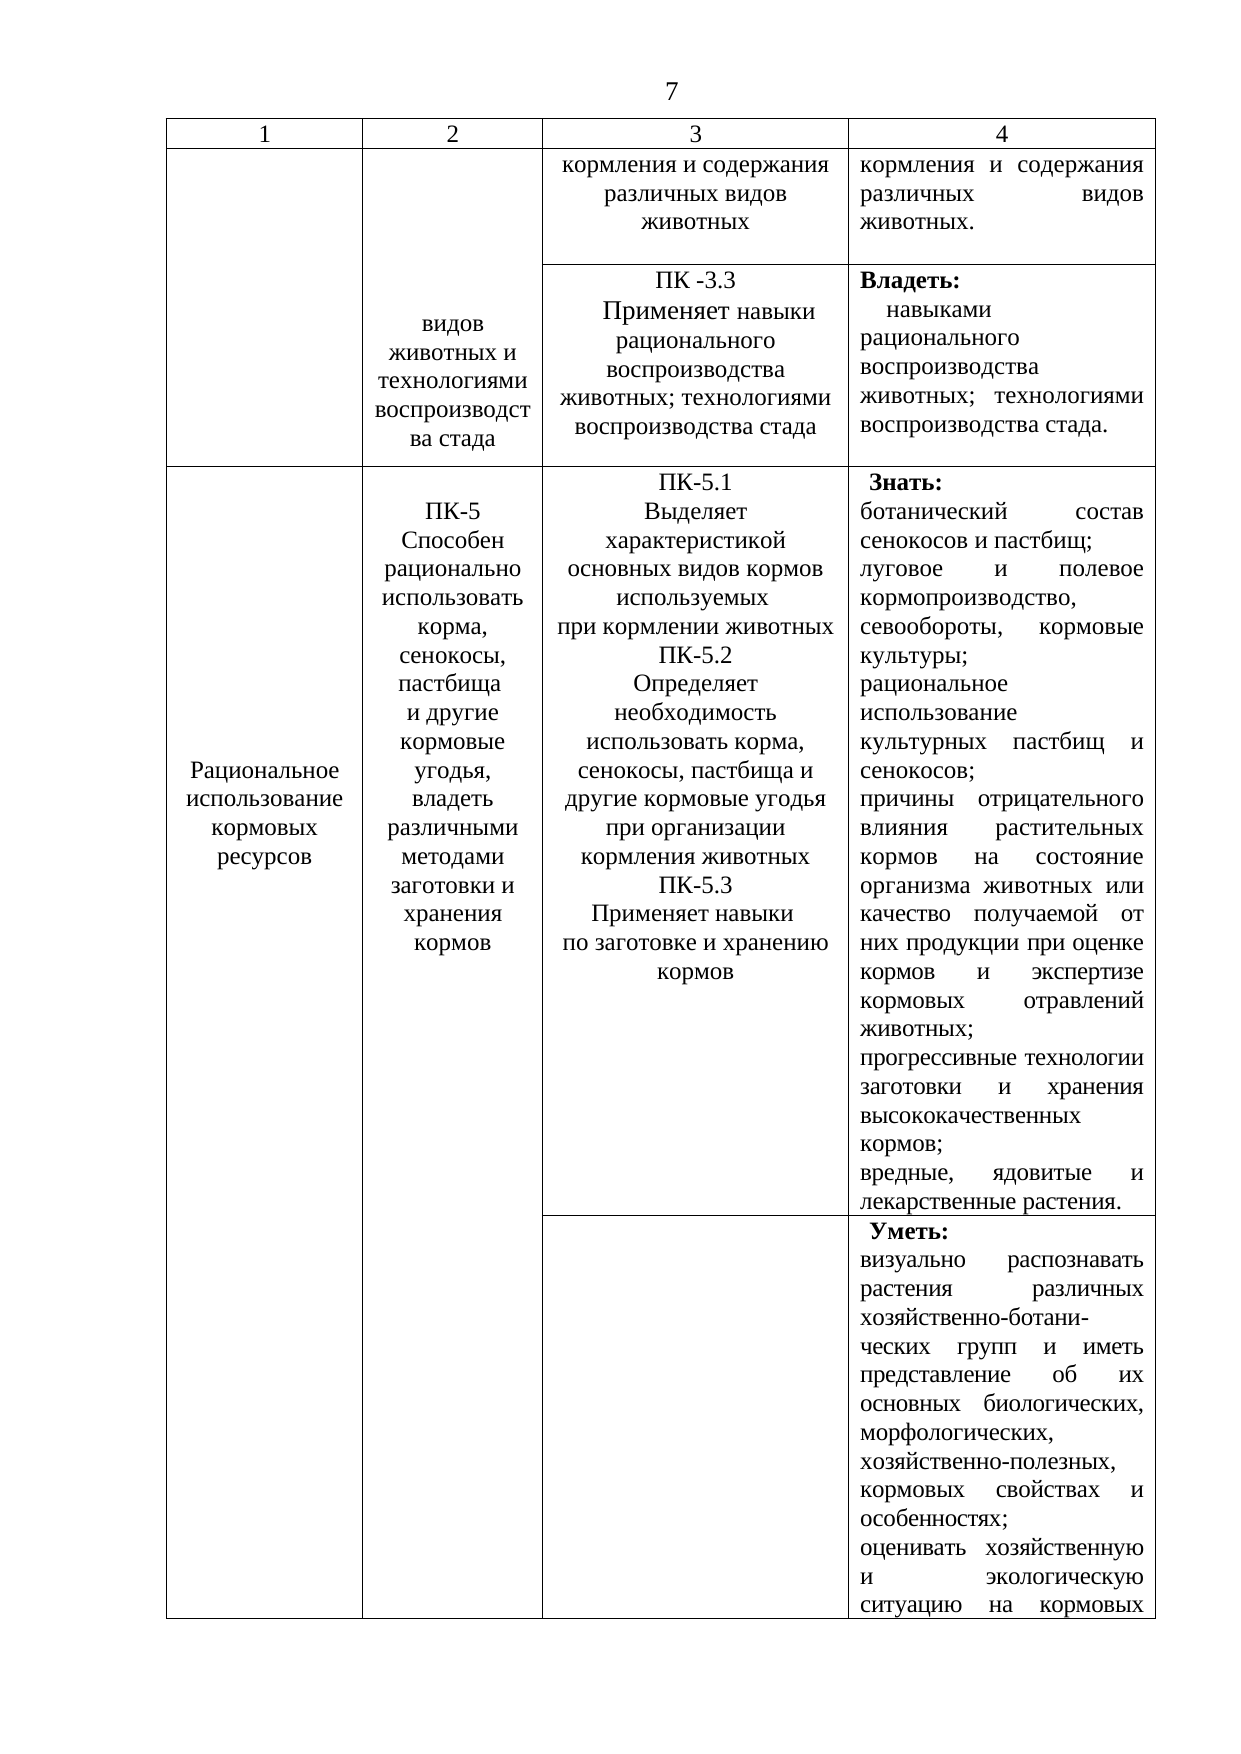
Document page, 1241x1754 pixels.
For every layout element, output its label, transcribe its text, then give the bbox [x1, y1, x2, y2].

table_header 1 [167, 119, 362, 148]
table_cell Владеть: навыками рационального воспроизводства животных; технологиями воспроизводства стада. [849, 265, 1155, 466]
table_header 3 [543, 119, 848, 148]
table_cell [849, 149, 1155, 264]
table_cell ПК-5.1 Выделяет характеристикой основных видов кормов используемых при кормлении животных ПК-5.2 Определяет необходимость использовать корма, сенокосы, пастбища и другие кормовые угодья при организации кормления животных ПК-5.3 Применяет навыки по заготовке и хранению кормов [543, 467, 848, 1215]
table_header 4 [849, 119, 1155, 148]
table_cell Знать: ботанический состав сенокосов и пастбищ; луговое и полевое кормопроизводство, севообороты, кормовые культуры; рациональное использование культурных пастбищ и сенокосов; причины отрицательного влияния растительных кормов на состояние организма животных или качество получаемой от них продукции при оценке кормов и экспертизе кормовых отравлений животных; прогрессивные технологии заготовки и хранения высококачественных кормов; вредные, ядовитые и лекарственные растения. [849, 467, 1155, 1215]
table_header 2 [363, 119, 542, 148]
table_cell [849, 1216, 1155, 1618]
table_cell Рациональное использование кормовых ресурсов [167, 467, 362, 1618]
table_cell ПК -3.3 Применяет навыки рационального воспроизводства животных; технологиями воспроизводства стада [543, 265, 848, 466]
table_cell ПК-5 Способен рационально использовать корма, сенокосы, пастбища и другие кормовые угодья, владеть различными методами заготовки и хранения кормов [363, 467, 542, 1618]
table_cell [543, 1216, 848, 1618]
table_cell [543, 149, 848, 264]
